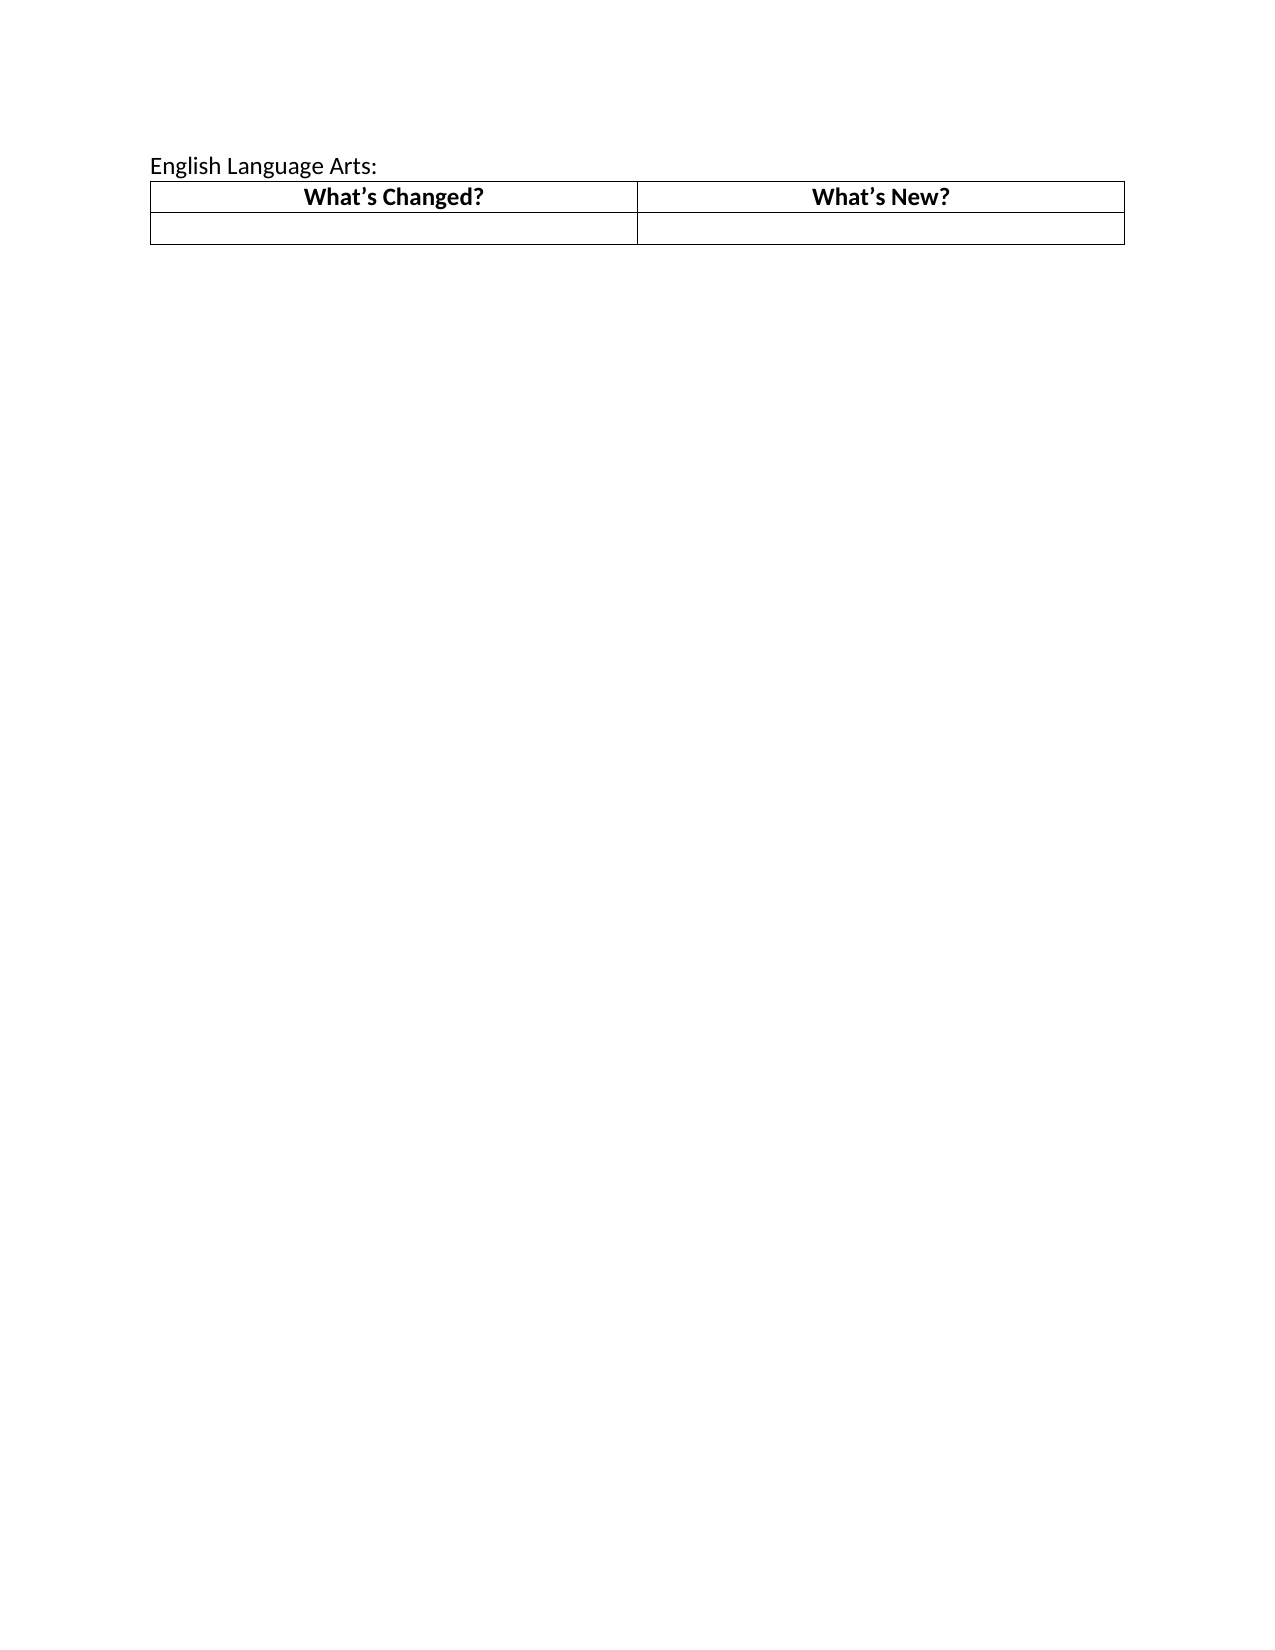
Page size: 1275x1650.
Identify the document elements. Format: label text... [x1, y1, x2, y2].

text English Language Arts: [150, 150, 1125, 181]
table_cell [151, 213, 637, 244]
table_header What’s Changed? [151, 182, 637, 212]
table_header What’s New? [638, 182, 1124, 212]
table_cell [638, 213, 1124, 244]
